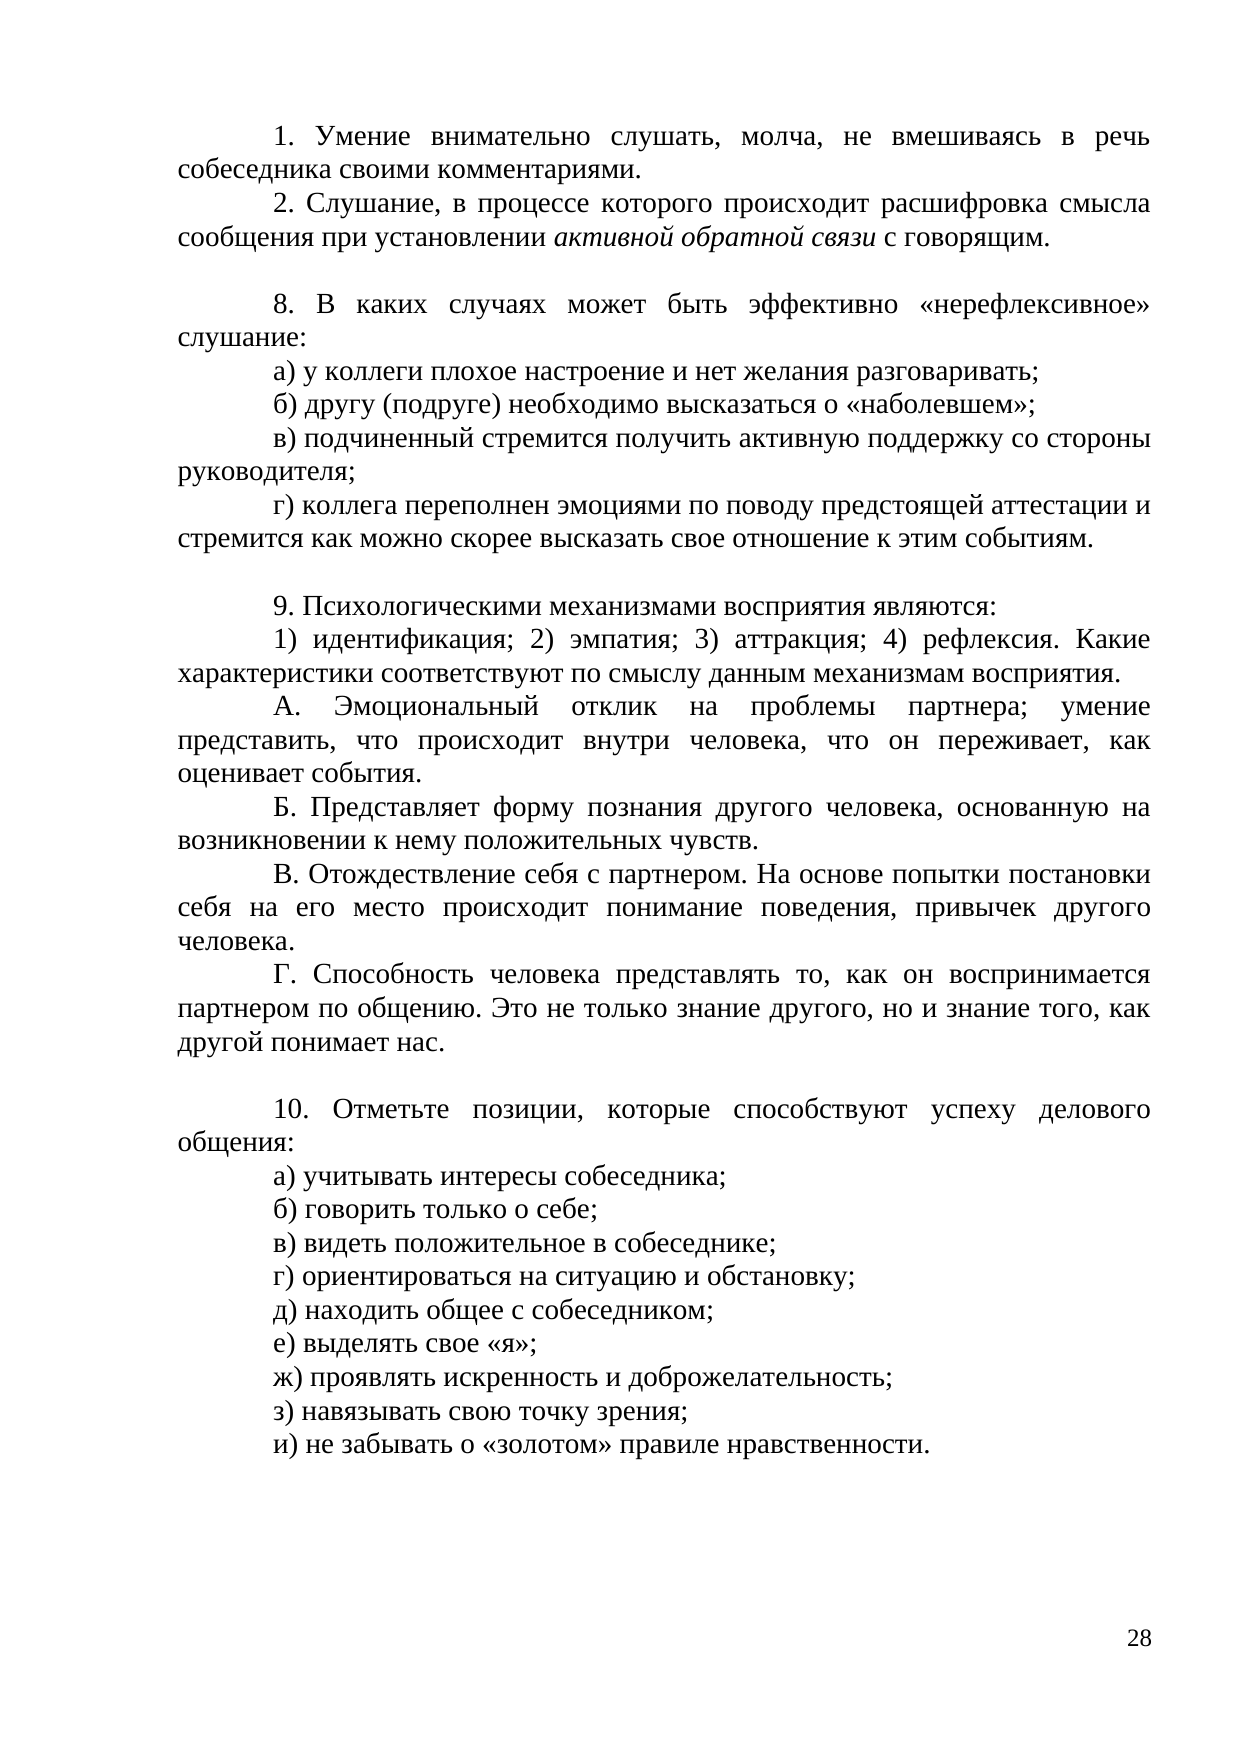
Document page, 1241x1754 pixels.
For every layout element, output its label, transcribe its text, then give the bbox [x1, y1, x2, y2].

text 1. Умение внимательно слушать, молча, не вмешиваясь в речь собеседника своими комментариями. [177, 118, 1152, 185]
text б) другу (подруге) необходимо высказаться о «наболевшем»; [177, 386, 1152, 420]
text 8. В каких случаях может быть эффективно «нерефлексивное» слушание: [177, 286, 1152, 353]
text в) видеть положительное в собеседнике; [177, 1225, 1152, 1258]
text А. Эмоциональный отклик на проблемы партнера; умение представить, что происходит внутри человека, что он переживает, как оценивает события. [177, 688, 1152, 789]
text а) у коллеги плохое настроение и нет желания разговаривать; [177, 353, 1152, 386]
text Б. Представляет форму познания другого человека, основанную на возникновении к нему положительных чувств. [177, 789, 1152, 856]
text В. Отождествление себя с партнером. На основе попытки постановки себя на его место происходит понимание поведения, привычек другого человека. [177, 856, 1152, 957]
text д) находить общее с собеседником; [177, 1292, 1152, 1326]
text е) выделять свое «я»; [177, 1326, 1152, 1359]
text в) подчиненный стремится получить активную поддержку со стороны руководителя; [177, 420, 1152, 487]
text а) учитывать интересы собеседника; [177, 1158, 1152, 1191]
text 2. Слушание, в процессе которого происходит расшифровка смысла сообщения при установлении активной обратной связи с говорящим. [177, 185, 1152, 252]
text Г. Способность человека представлять то, как он воспринимается партнером по общению. Это не только знание другого, но и знание того, как другой понимает нас. [177, 957, 1152, 1057]
text г) коллега переполнен эмоциями по поводу предстоящей аттестации и стремится как можно скорее высказать свое отношение к этим событиям. [177, 487, 1152, 554]
text и) не забывать о «золотом» правиле нравственности. [177, 1426, 1152, 1460]
text 1) идентификация; 2) эмпатия; 3) аттракция; 4) рефлексия. Какие характеристики соответствуют по смыслу данным механизмам восприятия. [177, 621, 1152, 688]
text г) ориентироваться на ситуацию и обстановку; [177, 1258, 1152, 1292]
text ж) проявлять искренность и доброжелательность; [177, 1359, 1152, 1393]
text б) говорить только о себе; [177, 1191, 1152, 1225]
text 10. Отметьте позиции, которые способствуют успеху делового общения: [177, 1091, 1152, 1158]
text 9. Психологическими механизмами восприятия являются: [177, 588, 1152, 621]
text з) навязывать свою точку зрения; [177, 1393, 1152, 1426]
